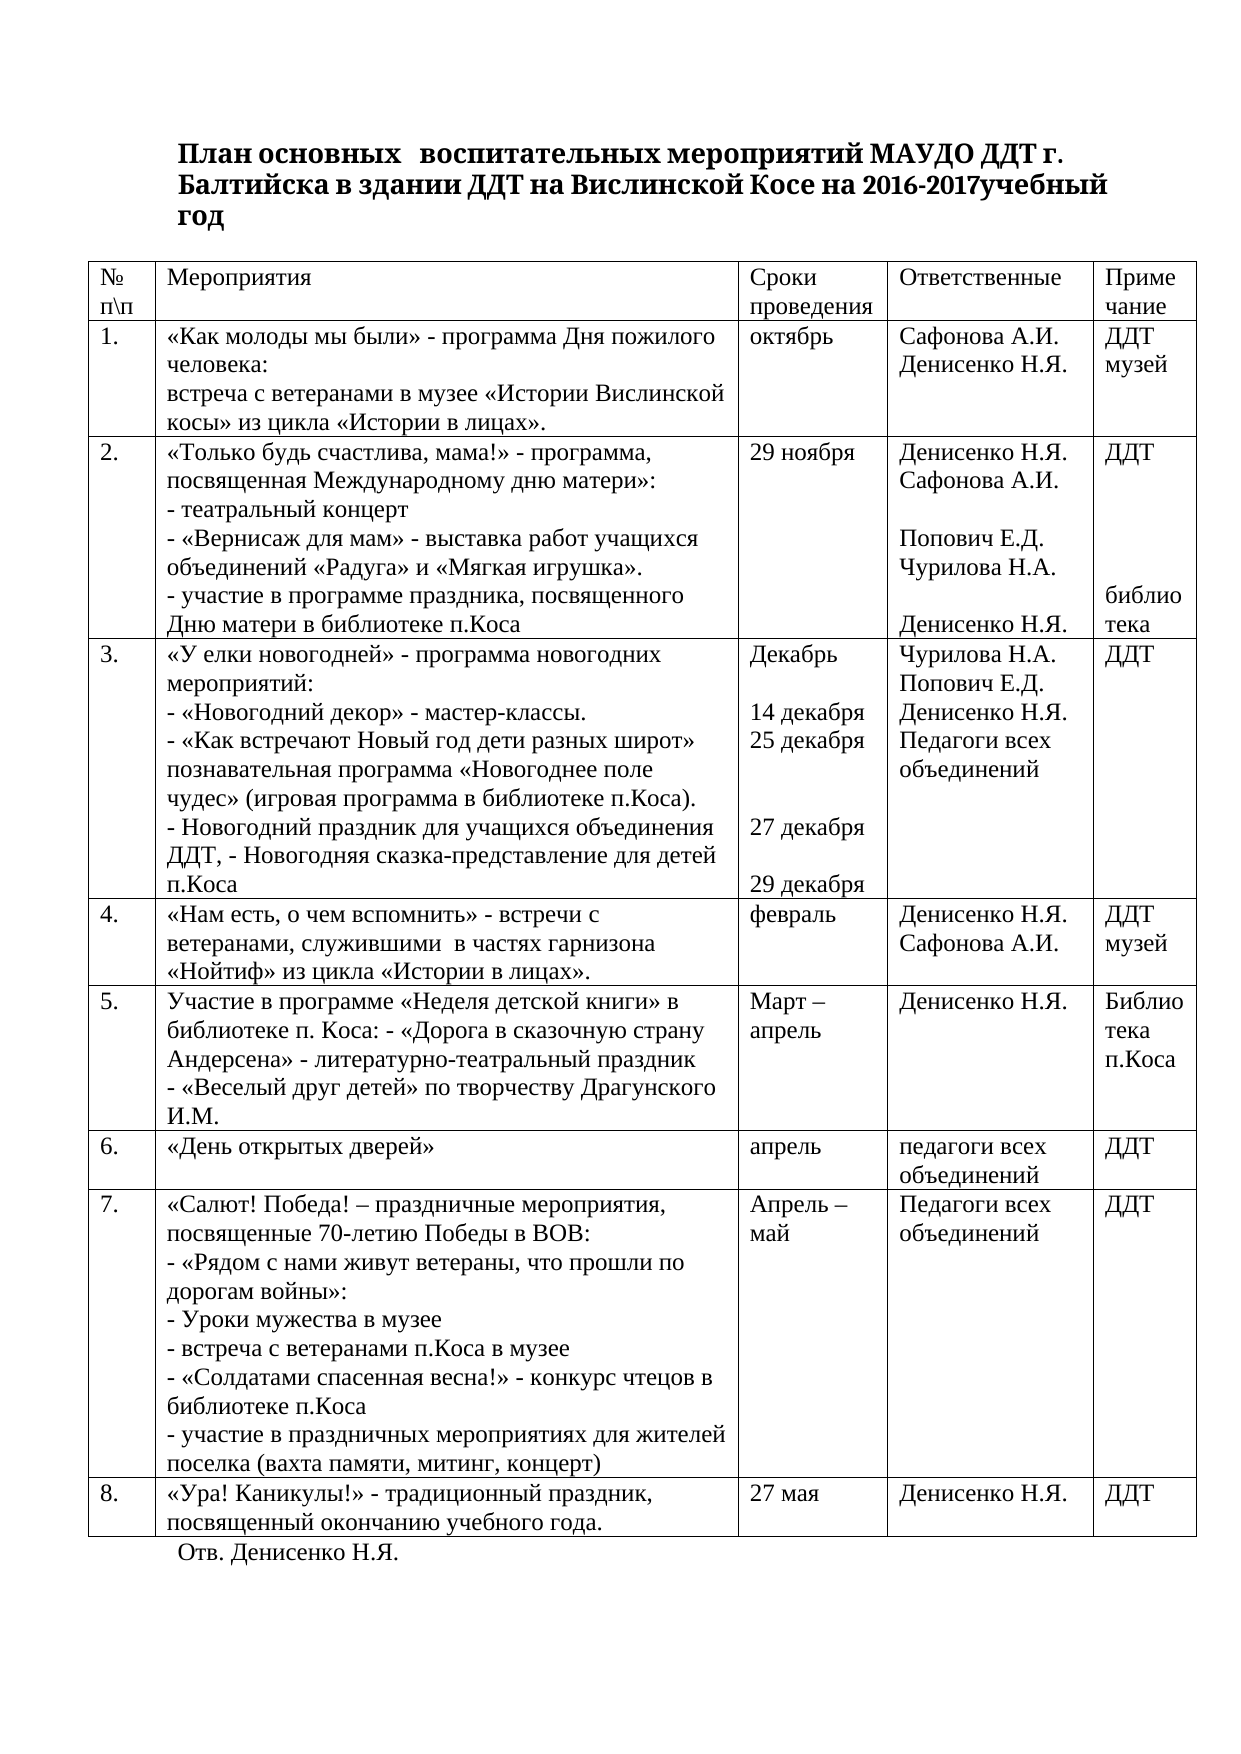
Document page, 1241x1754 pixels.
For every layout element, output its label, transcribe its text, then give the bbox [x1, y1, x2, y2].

table_cell Апрель – май [739, 1190, 887, 1477]
table_cell Денисенко Н.Я. [888, 986, 1093, 1130]
table_cell ДДТ библиотека [1094, 437, 1196, 638]
table_cell 29 ноября [739, 437, 887, 638]
table_cell «Нам есть, о чем вспомнить» - встречи с ветеранами, служившими в частях гарнизона «Нойтиф» из цикла «Истории в лицах». [156, 899, 738, 985]
text Отв. Денисенко Н.Я. [177, 1537, 1152, 1565]
table_cell 1. [89, 321, 155, 436]
table_header Сроки проведения [739, 262, 887, 320]
table_cell 4. [89, 899, 155, 985]
table_cell апрель [739, 1131, 887, 1188]
table_cell «У елки новогодней» - программа новогодних мероприятий: - «Новогодний декор» - мастер-классы. - «Как встречают Новый год дети разных широт» познавательная программа «Новогоднее поле чудес» (игровая программа в библиотеке п.Коса). - Новогодний праздник для учащихся объединения ДДТ, - Новогодняя сказка-представление для детей п.Коса [156, 639, 738, 898]
table_cell ДДТ музей [1094, 899, 1196, 985]
table_header Мероприятия [156, 262, 738, 320]
table_cell 2. [89, 437, 155, 638]
table_cell Библиотека п.Коса [1094, 986, 1196, 1130]
table_cell Участие в программе «Неделя детской книги» в библиотеке п. Коса: - «Дорога в сказочную страну Андерсена» - литературно-театральный праздник - «Веселый друг детей» по творчеству Драгунского И.М. [156, 986, 738, 1130]
table_cell Сафонова А.И. Денисенко Н.Я. [888, 321, 1093, 436]
table_cell Денисенко Н.Я. Сафонова А.И. Попович Е.Д. Чурилова Н.А. Денисенко Н.Я. [888, 437, 1093, 638]
table_header Ответственные [888, 262, 1093, 320]
table_cell Декабрь 14 декабря 25 декабря 27 декабря 29 декабря [739, 639, 887, 898]
table_cell Денисенко Н.Я. [888, 1478, 1093, 1536]
table_cell Денисенко Н.Я. Сафонова А.И. [888, 899, 1093, 985]
table_cell 3. [89, 639, 155, 898]
table_cell «Только будь счастлива, мама!» - программа, посвященная Международному дню матери»: - театральный концерт - «Вернисаж для мам» - выставка работ учащихся объединений «Радуга» и «Мягкая игрушка». - участие в программе праздника, посвященного Дню матери в библиотеке п.Коса [156, 437, 738, 638]
table_cell 8. [89, 1478, 155, 1536]
table_cell «Как молоды мы были» - программа Дня пожилого человека: встреча с ветеранами в музее «Истории Вислинской косы» из цикла «Истории в лицах». [156, 321, 738, 436]
table_cell Март – апрель [739, 986, 887, 1130]
table_header № п\п [89, 262, 155, 320]
table_cell Педагоги всех объединений [888, 1190, 1093, 1477]
table_cell Чурилова Н.А. Попович Е.Д. Денисенко Н.Я. Педагоги всех объединений [888, 639, 1093, 898]
subtitle План основных воспитательных мероприятий МАУДО ДДТ г. Балтийска в здании ДДТ на Вислинской Косе на 2016-2017учебный год [177, 139, 1152, 232]
table_cell 6. [89, 1131, 155, 1188]
table_cell 27 мая [739, 1478, 887, 1536]
table_cell ДДТ [1094, 1478, 1196, 1536]
table_cell педагоги всех объединений [888, 1131, 1093, 1188]
table_cell «Ура! Каникулы!» - традиционный праздник, посвященный окончанию учебного года. [156, 1478, 738, 1536]
table_cell февраль [739, 899, 887, 985]
table_cell 5. [89, 986, 155, 1130]
table_cell «День открытых дверей» [156, 1131, 738, 1188]
table_cell ДДТ музей [1094, 321, 1196, 436]
table_cell ДДТ [1094, 639, 1196, 898]
table_cell «Салют! Победа! – праздничные мероприятия, посвященные 70-летию Победы в ВОВ: - «Рядом с нами живут ветераны, что прошли по дорогам войны»: - Уроки мужества в музее - встреча с ветеранами п.Коса в музее - «Солдатами спасенная весна!» - конкурс чтецов в библиотеке п.Коса - участие в праздничных мероприятиях для жителей поселка (вахта памяти, митинг, концерт) [156, 1190, 738, 1477]
table_cell 7. [89, 1190, 155, 1477]
table_header Примечание [1094, 262, 1196, 320]
table_cell ДДТ [1094, 1131, 1196, 1188]
table_cell октябрь [739, 321, 887, 436]
table_cell ДДТ [1094, 1190, 1196, 1477]
